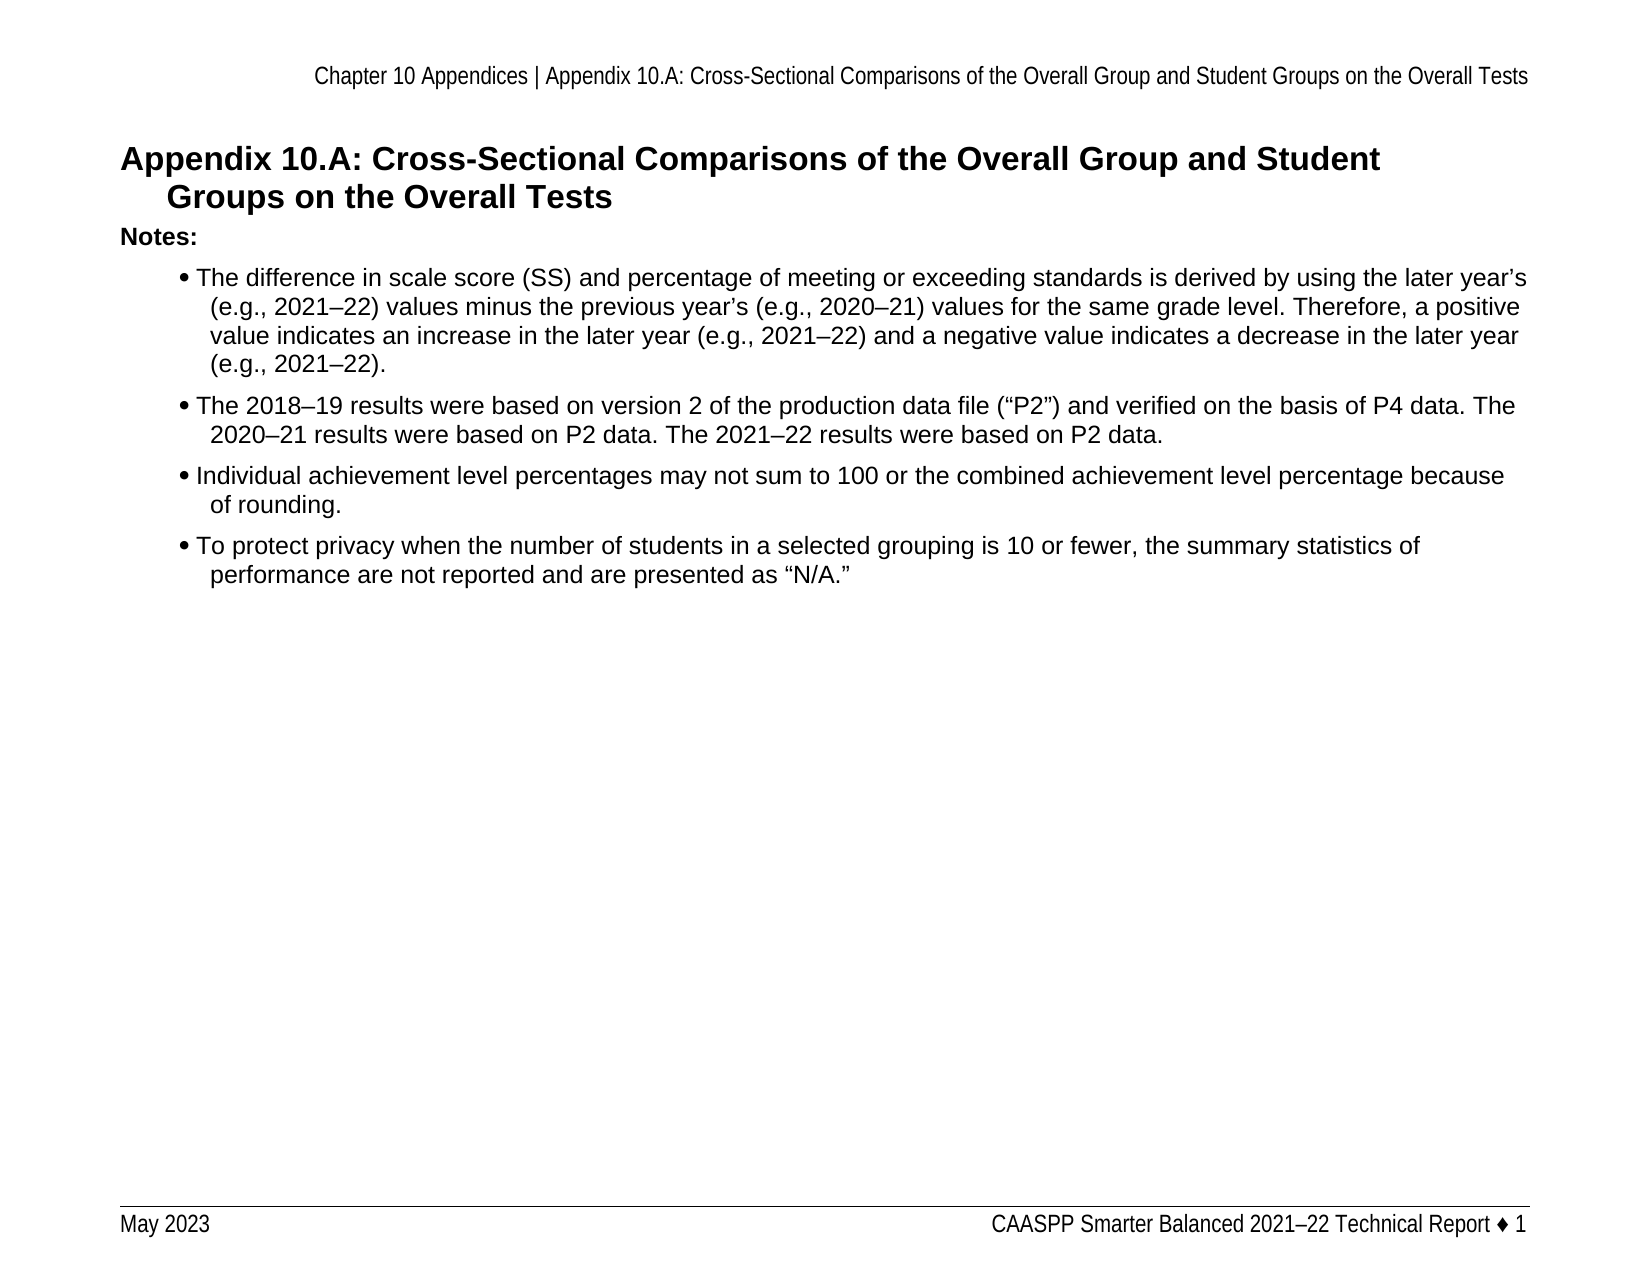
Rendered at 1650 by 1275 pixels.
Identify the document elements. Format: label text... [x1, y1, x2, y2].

list The 2018–19 results were based on version 2 of the production data file (“P2”) and verified on the basis of P4 data. The 2020–21 results were based on P2 data. The 2021–22 results were based on P2 data. [180, 391, 1530, 448]
list The difference in scale score (SS) and percentage of meeting or exceeding standards is derived by using the later year’s (e.g., 2021–22) values minus the previous year’s (e.g., 2020–21) values for the same grade level. Therefore, a positive value indicates an increase in the later year (e.g., 2021–22) and a negative value indicates a decrease in the later year (e.g., 2021–22). [180, 263, 1530, 378]
list To protect privacy when the number of students in a selected grouping is 10 or fewer, the summary statistics of performance are not reported and are presented as “N/A.” [180, 531, 1530, 588]
list Individual achievement level percentages may not sum to 100 or the combined achievement level percentage because of rounding. [180, 461, 1530, 518]
text Notes: [120, 222, 1530, 251]
subtitle Appendix 10.A: Cross-Sectional Comparisons of the Overall Group and Student Groups on the Overall Tests [120, 139, 1530, 216]
